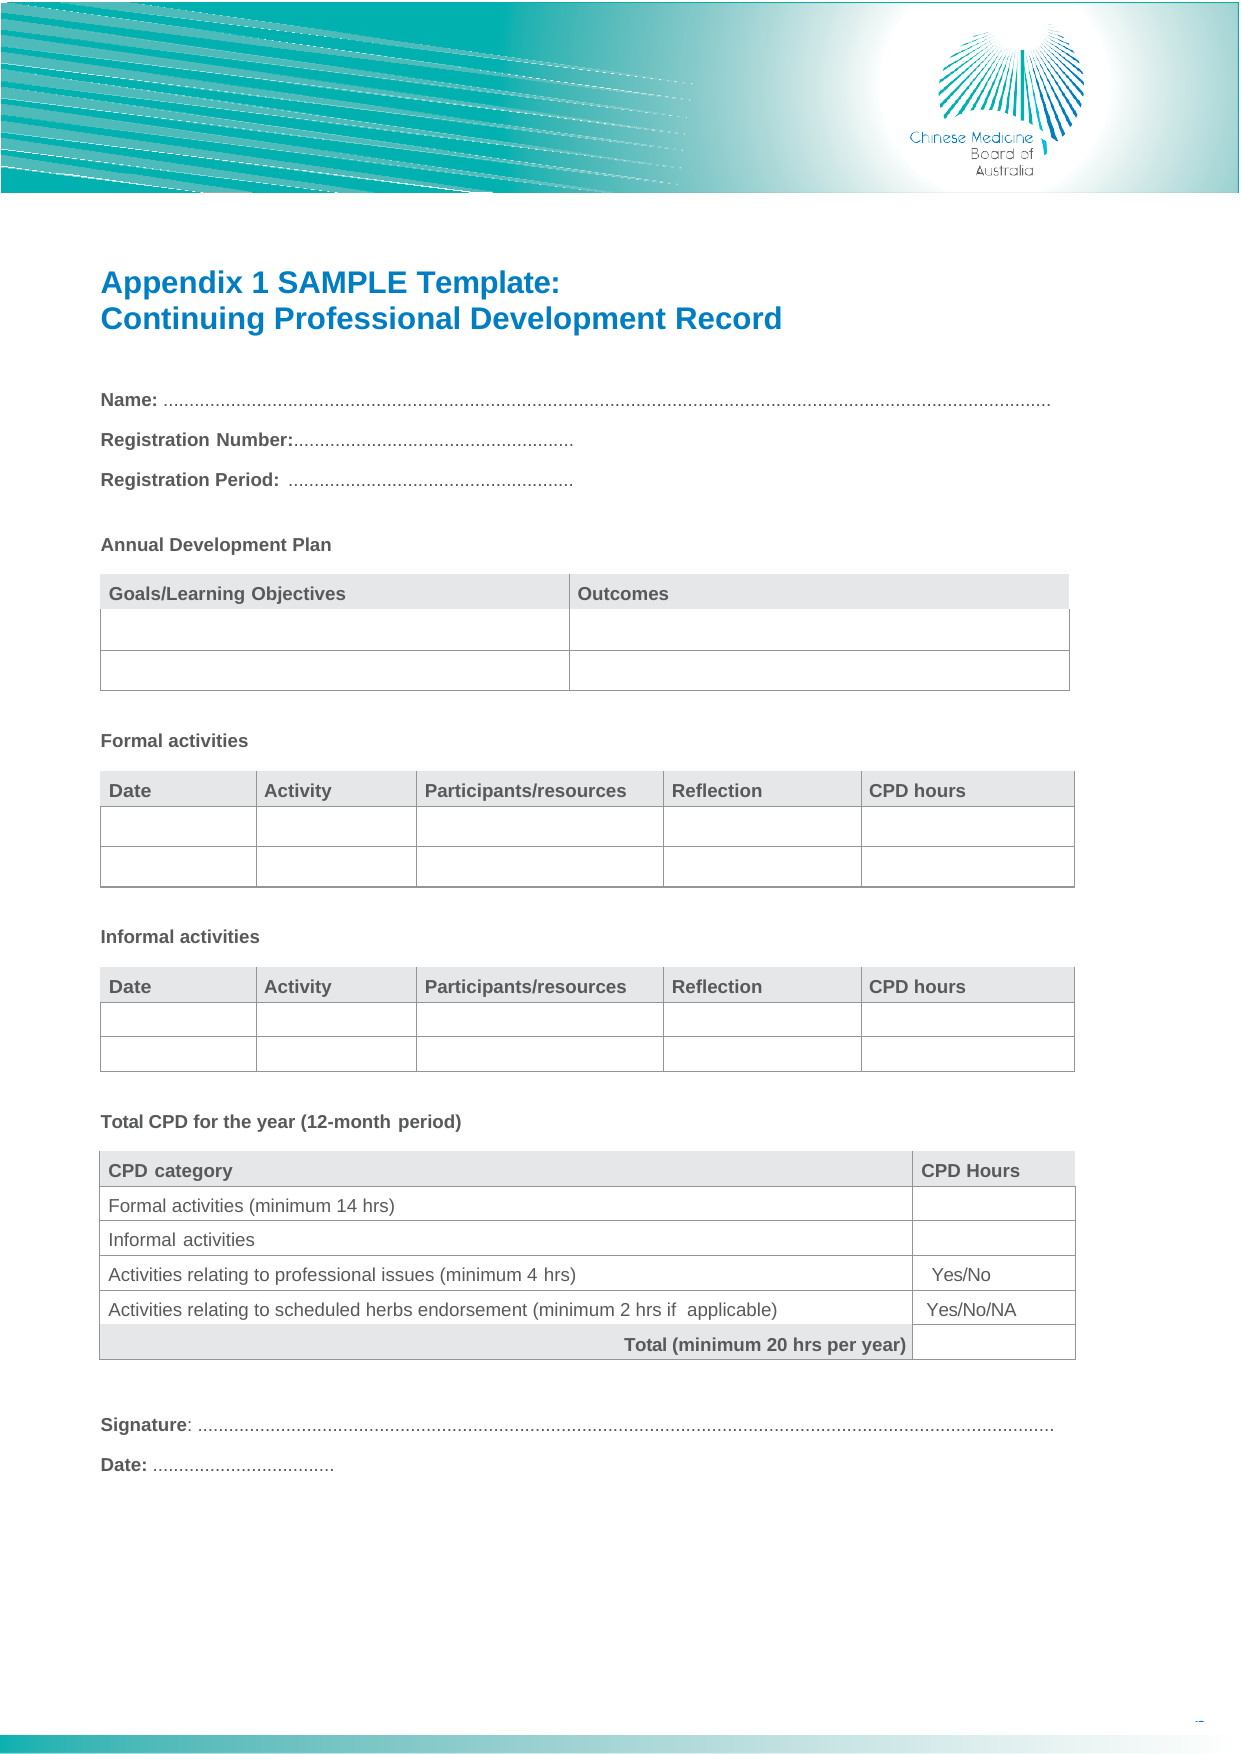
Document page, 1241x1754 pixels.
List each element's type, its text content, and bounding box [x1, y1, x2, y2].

table_cell [664, 1037, 861, 1071]
table_cell [913, 1325, 1075, 1359]
table_header Reflection [664, 967, 861, 1002]
table_cell [664, 1003, 861, 1036]
table_header Activity [257, 967, 416, 1002]
table_cell Informal activities [100, 1221, 912, 1254]
text Registration Period: ....................................................... [100, 469, 1240, 490]
table_cell Yes/No/NA [913, 1291, 1075, 1324]
table_header Date [100, 771, 256, 806]
table_cell [862, 807, 1074, 846]
table_cell [862, 847, 1074, 886]
table_cell [257, 1003, 416, 1036]
text Signature: ..................................................................................................................................................................... [100, 1414, 1240, 1435]
table_header Participants/resources [417, 967, 663, 1002]
text Informal activities [100, 926, 1240, 948]
table_cell [101, 847, 256, 886]
table_cell [417, 1003, 663, 1036]
table_cell Activities relating to scheduled herbs endorsement (minimum 2 hrs if applicable) [100, 1291, 912, 1324]
table_cell [664, 807, 861, 846]
table_cell [101, 609, 569, 650]
table_cell [417, 1037, 663, 1071]
table_cell [101, 1003, 256, 1036]
table_cell [257, 847, 416, 886]
table_header CPD category [100, 1151, 912, 1186]
table_cell [913, 1221, 1075, 1254]
table_cell [101, 1037, 256, 1071]
table_header Date [100, 967, 256, 1002]
text Formal activities [100, 730, 1240, 751]
table_cell Activities relating to professional issues (minimum 4 hrs) [100, 1256, 912, 1289]
table_cell [862, 1003, 1074, 1036]
table_cell [257, 1037, 416, 1071]
table_cell [570, 609, 1069, 650]
table_header Reflection [664, 771, 861, 806]
text Continuing Professional Development Record [100, 301, 1240, 337]
table_cell [257, 807, 416, 846]
picture [0, 0, 1241, 194]
table_cell [664, 847, 861, 886]
table_cell [913, 1187, 1075, 1220]
text Total CPD for the year (12-month period) [100, 1111, 1240, 1132]
table_header CPD Hours [913, 1151, 1075, 1186]
table_header Participants/resources [417, 771, 663, 806]
table_header CPD hours [862, 771, 1074, 806]
subtitle Appendix 1 SAMPLE Template: [100, 266, 1240, 301]
table_cell [570, 651, 1069, 690]
table_cell [417, 807, 663, 846]
table_cell [862, 1037, 1074, 1071]
table_header Activity [257, 771, 416, 806]
table_header Outcomes [570, 574, 1069, 609]
table_header Goals/Learning Objectives [100, 574, 569, 609]
table_header CPD hours [862, 967, 1074, 1002]
table_cell Total (minimum 20 hrs per year) [100, 1324, 912, 1359]
text Name: ........................................................................................................................................................................... [100, 389, 1240, 411]
text Registration Number:...................................................... [100, 429, 1240, 451]
picture [0, 1735, 1237, 1754]
subtitle Annual Development Plan [100, 533, 1240, 555]
table_cell [101, 807, 256, 846]
table_cell Formal activities (minimum 14 hrs) [100, 1187, 912, 1220]
text Date: ................................... [100, 1453, 1240, 1475]
table_cell [417, 847, 663, 886]
table_cell Yes/No [913, 1256, 1075, 1289]
table_cell [101, 651, 569, 690]
